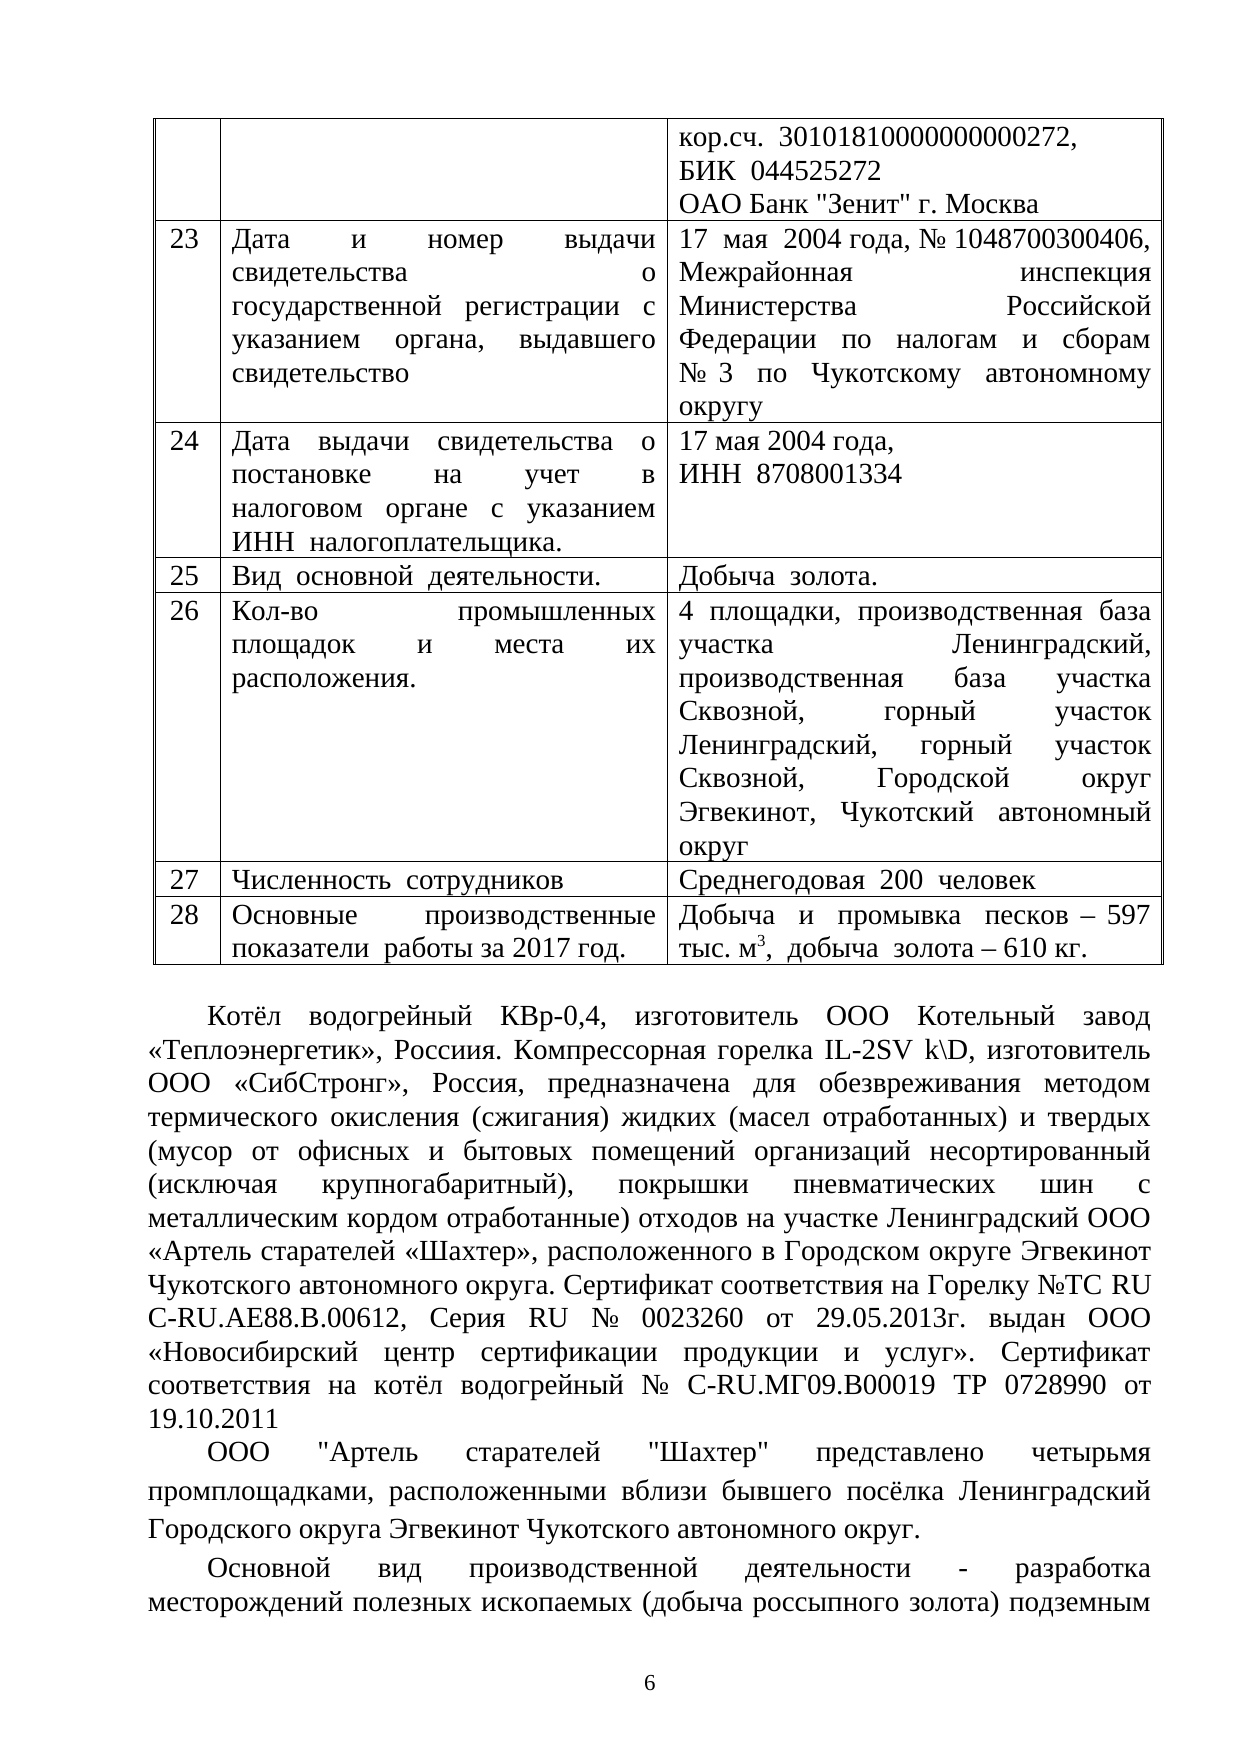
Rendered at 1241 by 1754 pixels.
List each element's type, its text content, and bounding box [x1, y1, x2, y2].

table_cell Добыча золота. [668, 558, 1161, 592]
table_cell 17 мая 2004 года, № 1048700300406, Межрайонная инспекция Министерства Российской Федерации по налогам и сборам № 3 по Чукотскому автономному округу [668, 221, 1161, 422]
text Котёл водогрейный КВр-0,4, изготовитель ООО Котельный завод «Теплоэнергетик», Россиия. Компрессорная горелка IL-2SV k\D, изготовитель ООО «СибСтронг», Россия, предназначена для обезвреживания методом термического окисления (сжигания) жидких (масел отработанных) и твердых (мусор от офисных и бытовых помещений организаций несортированный (исключая крупногабаритный), покрышки пневматических шин с металлическим кордом отработанные) отходов на участке Ленинградский ООО «Артель старателей «Шахтер», расположенного в Городском округе Эгвекинот Чукотского автономного округа. Сертификат соответствия на Горелку №ТС RU С-RU.AE88.B.00612, Серия RU № 0023260 от 29.05.2013г. выдан ООО «Новосибирский центр сертификации продукции и услуг». Сертификат соответствия на котёл водогрейный № C-RU.MГ09.В00019 ТР 0728990 от 19.10.2011 [148, 998, 1152, 1434]
table_cell Основные производственные показатели работы за 2017 год. [221, 897, 667, 964]
table_cell 4 площадки, производственная база участка Ленинградский, производственная база участка Сквозной, горный участок Ленинградский, горный участок Сквозной, Городской округ Эгвекинот, Чукотский автономный округ [668, 593, 1161, 861]
table_cell Численность сотрудников [221, 862, 667, 896]
table_cell Добыча и промывка песков – 597 тыс. м3, добыча золота – 610 кг. [668, 897, 1161, 964]
text ООО "Артель старателей "Шахтер" представлено четырьмя промплощадками, расположенными вблизи бывшего посёлка Ленинградский Городского округа Эгвекинот Чукотского автономного округ. [148, 1434, 1152, 1545]
table_cell 25 [156, 558, 220, 592]
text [148, 1550, 1152, 1617]
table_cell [668, 119, 1161, 220]
table_cell 28 [156, 897, 220, 964]
table_cell 22 [156, 119, 220, 220]
table_cell Дата выдачи свидетельства о постановке на учет в налоговом органе с указанием ИНН налогоплательщика. [221, 423, 667, 557]
table_cell Вид основной деятельности. [221, 558, 667, 592]
table_cell 24 [156, 423, 220, 557]
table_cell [221, 119, 667, 220]
table_cell 17 мая 2004 года, ИНН 8708001334 [668, 423, 1161, 557]
table_cell Дата и номер выдачи свидетельства о государственной регистрации с указанием органа, выдавшего свидетельство [221, 221, 667, 422]
table_cell 27 [156, 862, 220, 896]
table_cell Среднегодовая 200 человек [668, 862, 1161, 896]
table_cell 23 [156, 221, 220, 422]
table_cell Кол-во промышленных площадок и места их расположения. [221, 593, 667, 861]
table_cell 26 [156, 593, 220, 861]
